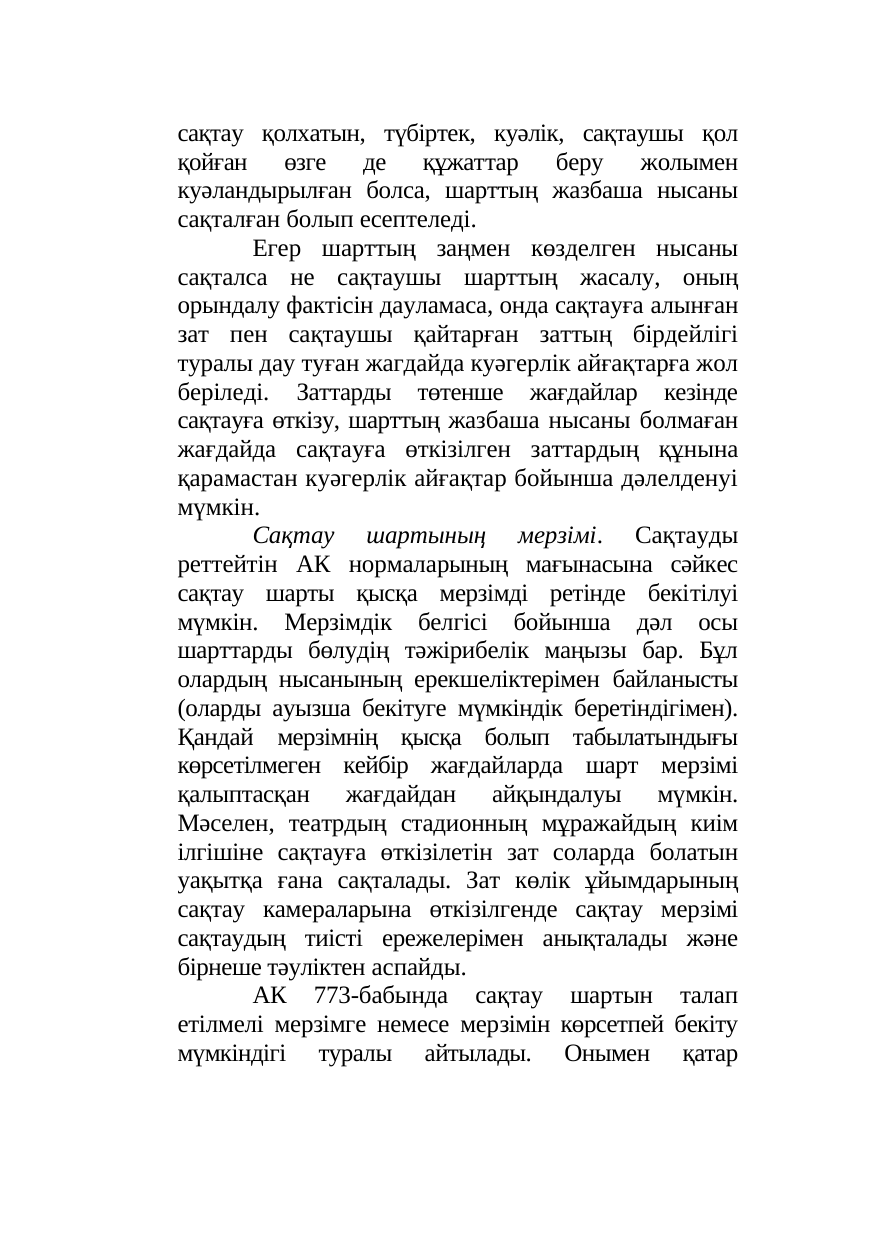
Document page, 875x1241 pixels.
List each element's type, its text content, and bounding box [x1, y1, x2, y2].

text Сақтау шартының мерзімі. Сақтауды реттейтін АК нормаларының мағынасына сәйкес сақтау шарты қысқа мерзімді ретінде бекітілуі мүмкін. Мерзімдік белгісі бойынша дәл осы шарттарды бөлудің тәжірибелік маңызы бар. Бұл олардың нысанының ерекшеліктерімен байланысты (оларды ауызша бекітуге мүмкіндік беретіндігімен). Қандай мерзімнің қысқа болып табылатындығы көрсетілмеген кейбір жағдайларда шарт мерзімі қалыптасқан жағдайдан айқындалуы мүмкін. Мәселен, театрдың стадионның мұражайдың киім ілгішіне сақтауға өткізілетін зат соларда болатын уақытқа ғана сақталады. Зат көлік ұйымдарының сақтау камераларына өткізілгенде сақтау мерзімі сақтаудың тиісті ережелерімен анықталады және бірнеше тәуліктен аспайды. [177, 521, 738, 981]
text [177, 981, 738, 1067]
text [177, 118, 738, 233]
text Егер шарттың заңмен көзделген нысаны сақталса не сақтаушы шарттың жасалу, оның орындалу фактісін дауламаса, онда сақтауға алынған зат пен сақтаушы қайтарған заттың бірдейлігі туралы дау туған жагдайда куәгерлік айғақтарға жол беріледі. Заттарды төтенше жағдайлар кезінде сақтауға өткізу, шарттың жазбаша нысаны болмаған жағдайда сақтауға өткізілген заттардың құнына қарамастан куәгерлік айғақтар бойынша дәлелденуі мүмкін. [177, 233, 738, 521]
